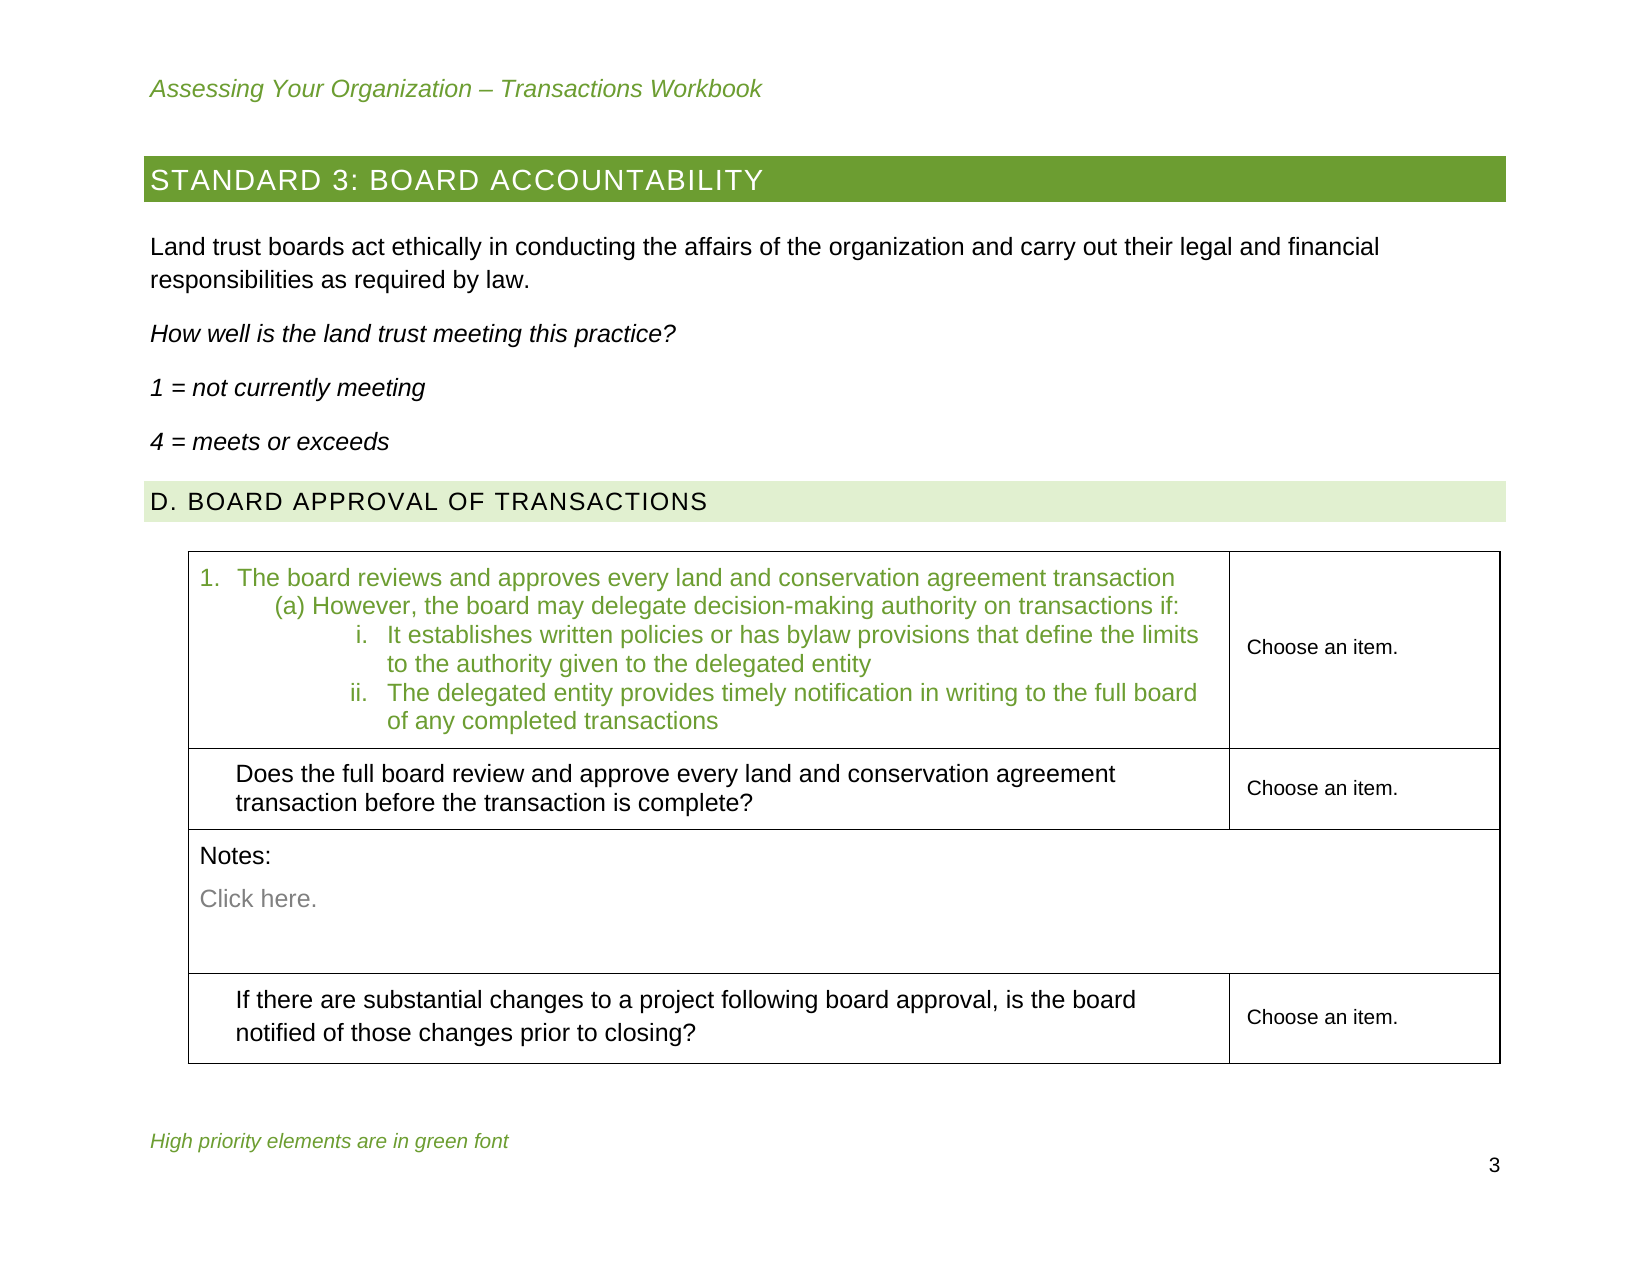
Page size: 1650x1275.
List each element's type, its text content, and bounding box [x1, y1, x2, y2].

text How well is the land trust meeting this practice? [150, 319, 1500, 348]
text Land trust boards act ethically in conducting the affairs of the organization and carry out their legal and financial responsibilities as required by law. [150, 232, 1500, 294]
table_header The board reviews and approves every land and conservation agreement transaction However, the board may delegate decision-making authority on transactions if: It establishes written policies or has bylaw provisions that define the limits to the authority given to the delegated entity The delegated entity provides timely notification in writing to the full board of any completed transactions [189, 552, 1229, 748]
subtitle Board Approval of Transactions [150, 487, 1500, 516]
subtitle Standard 3: Board Accountability [150, 163, 1500, 196]
table_cell Notes: [189, 830, 1499, 973]
text 1 = not currently meeting [150, 373, 1500, 402]
table_cell Does the full board review and approve every land and conservation agreement transaction before the transaction is complete? [189, 749, 1229, 829]
text 4 = meets or exceeds [150, 427, 1500, 456]
table_cell If there are substantial changes to a project following board approval, is the board notified of those changes prior to closing? [189, 974, 1229, 1062]
